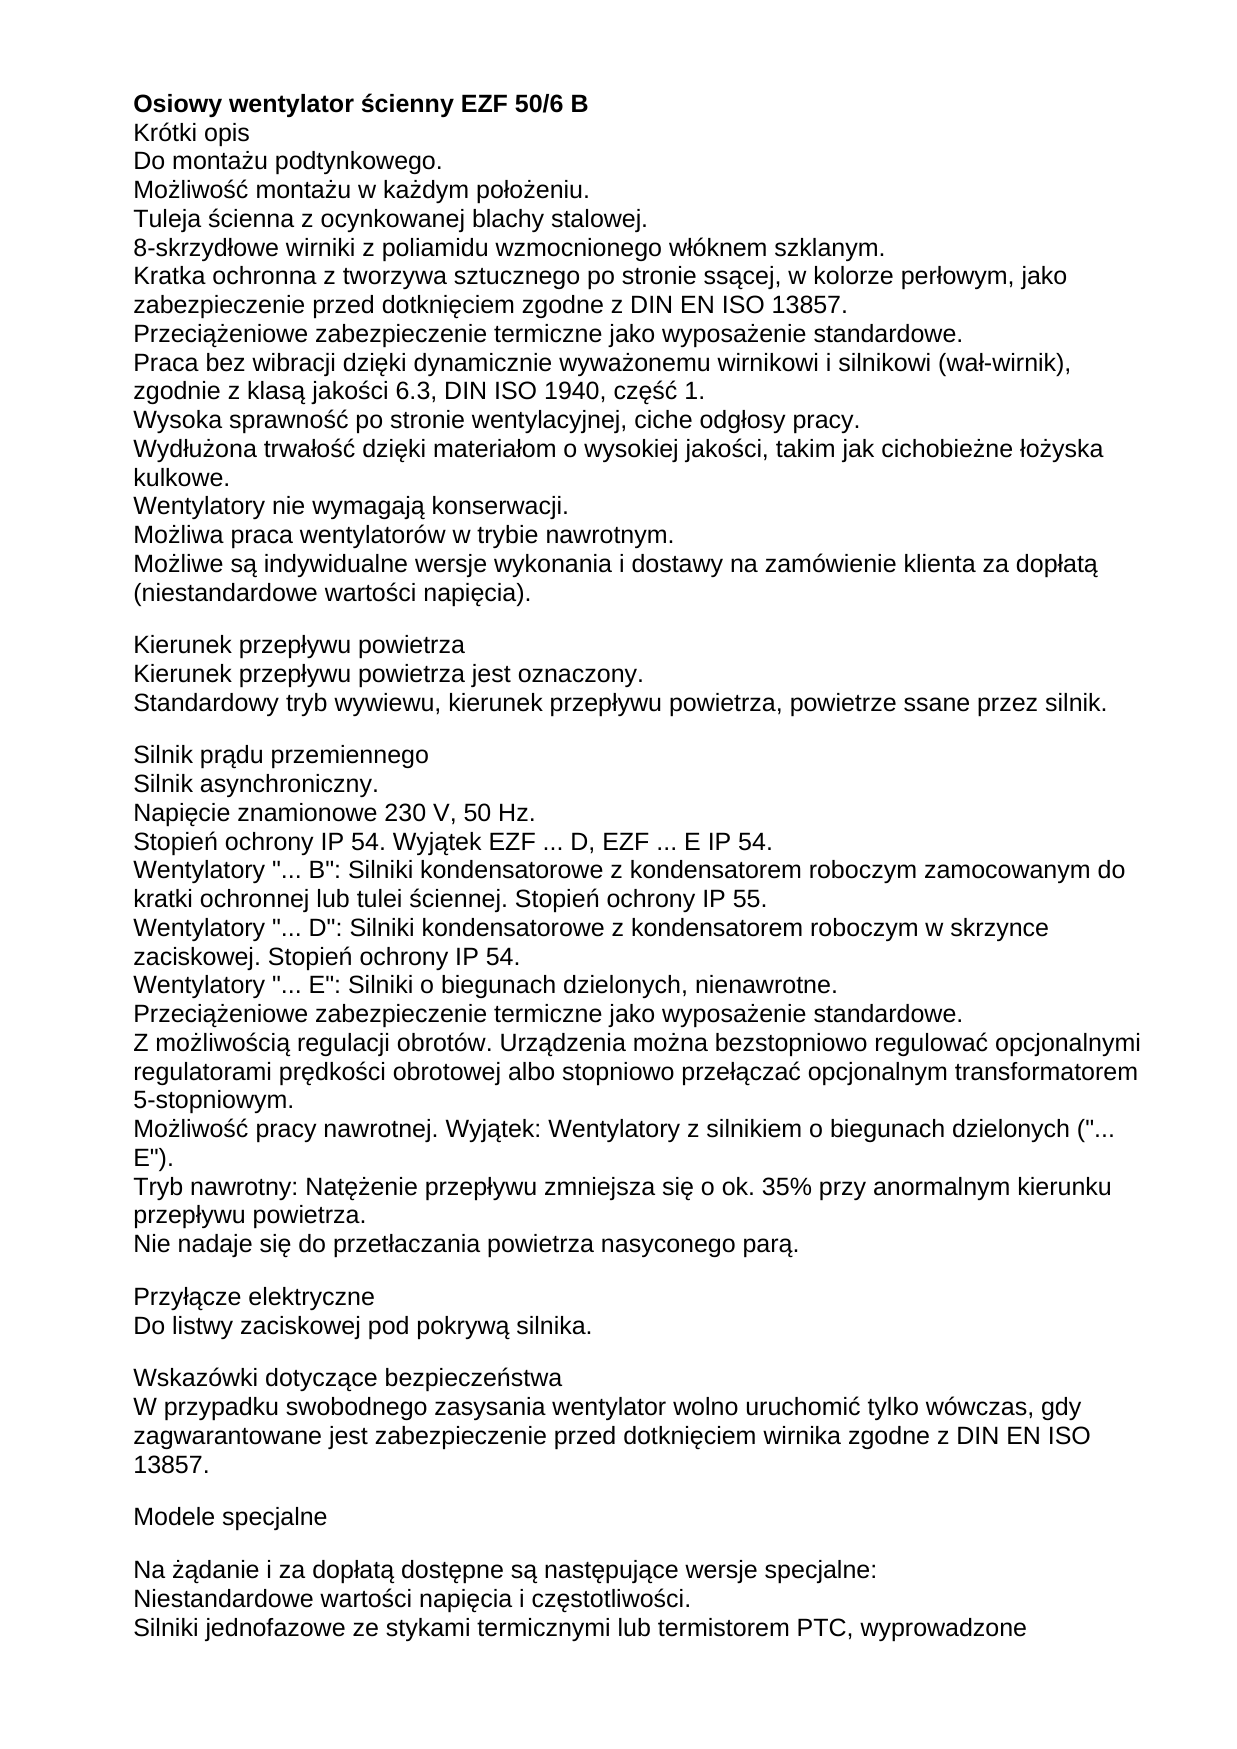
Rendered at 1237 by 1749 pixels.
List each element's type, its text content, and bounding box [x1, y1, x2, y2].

text W przypadku swobodnego zasysania wentylator wolno uruchomić tylko wówczas, gdy zagwarantowane jest zabezpieczenie przed dotknięciem wirnika zgodne z DIN EN ISO 13857. [133, 1392, 1148, 1478]
text 8-skrzydłowe wirniki z poliamidu wzmocnionego włóknem szklanym. [133, 232, 1148, 261]
text Przeciążeniowe zabezpieczenie termiczne jako wyposażenie standardowe. [133, 999, 1148, 1028]
text Kierunek przepływu powietrza [133, 630, 1148, 659]
text Krótki opis [133, 117, 1148, 146]
text Do listwy zaciskowej pod pokrywą silnika. [133, 1311, 1148, 1339]
text Wentylatory "... D": Silniki kondensatorowe z kondensatorem roboczym w skrzynce zaciskowej. Stopień ochrony IP 54. [133, 913, 1148, 970]
text Przyłącze elektryczne [133, 1282, 1148, 1311]
text Niestandardowe wartości napięcia i częstotliwości. [133, 1584, 1148, 1612]
text Na żądanie i za dopłatą dostępne są następujące wersje specjalne: [133, 1555, 1148, 1584]
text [133, 1612, 1148, 1641]
text Osiowy wentylator ścienny EZF 50/6 B [133, 89, 1148, 117]
text Z możliwością regulacji obrotów. Urządzenia można bezstopniowo regulować opcjonalnymi regulatorami prędkości obrotowej albo stopniowo przełączać opcjonalnym transformatorem 5-stopniowym. [133, 1028, 1148, 1114]
text Praca bez wibracji dzięki dynamicznie wyważonemu wirnikowi i silnikowi (wał-wirnik), zgodnie z klasą jakości 6.3, DIN ISO 1940, część 1. [133, 347, 1148, 405]
text Wysoka sprawność po stronie wentylacyjnej, ciche odgłosy pracy. [133, 405, 1148, 434]
text Wentylatory "... E": Silniki o biegunach dzielonych, nienawrotne. [133, 970, 1148, 999]
text Wentylatory nie wymagają konserwacji. [133, 491, 1148, 520]
text Wentylatory "... B": Silniki kondensatorowe z kondensatorem roboczym zamocowanym do kratki ochronnej lub tulei ściennej. Stopień ochrony IP 55. [133, 855, 1148, 913]
text Możliwa praca wentylatorów w trybie nawrotnym. [133, 520, 1148, 549]
text Do montażu podtynkowego. [133, 146, 1148, 175]
text Przeciążeniowe zabezpieczenie termiczne jako wyposażenie standardowe. [133, 319, 1148, 347]
text Możliwe są indywidualne wersje wykonania i dostawy na zamówienie klienta za dopłatą (niestandardowe wartości napięcia). [133, 549, 1148, 606]
text Tryb nawrotny: Natężenie przepływu zmniejsza się o ok. 35% przy anormalnym kierunku przepływu powietrza. [133, 1172, 1148, 1229]
text Możliwość pracy nawrotnej. Wyjątek: Wentylatory z silnikiem o biegunach dzielonych ("... E"). [133, 1114, 1148, 1172]
text Modele specjalne [133, 1502, 1148, 1531]
text Silnik asynchroniczny. [133, 769, 1148, 798]
text Napięcie znamionowe 230 V, 50 Hz. [133, 798, 1148, 827]
text Wydłużona trwałość dzięki materiałom o wysokiej jakości, takim jak cichobieżne łożyska kulkowe. [133, 434, 1148, 491]
text Tuleja ścienna z ocynkowanej blachy stalowej. [133, 204, 1148, 232]
text Możliwość montażu w każdym położeniu. [133, 175, 1148, 204]
text Nie nadaje się do przetłaczania powietrza nasyconego parą. [133, 1229, 1148, 1258]
text Silnik prądu przemiennego [133, 740, 1148, 769]
text Kierunek przepływu powietrza jest oznaczony. [133, 659, 1148, 688]
text Kratka ochronna z tworzywa sztucznego po stronie ssącej, w kolorze perłowym, jako zabezpieczenie przed dotknięciem zgodne z DIN EN ISO 13857. [133, 261, 1148, 319]
text Wskazówki dotyczące bezpieczeństwa [133, 1363, 1148, 1392]
text Stopień ochrony IP 54. Wyjątek EZF ... D, EZF ... E IP 54. [133, 827, 1148, 855]
text Standardowy tryb wywiewu, kierunek przepływu powietrza, powietrze ssane przez silnik. [133, 688, 1148, 716]
